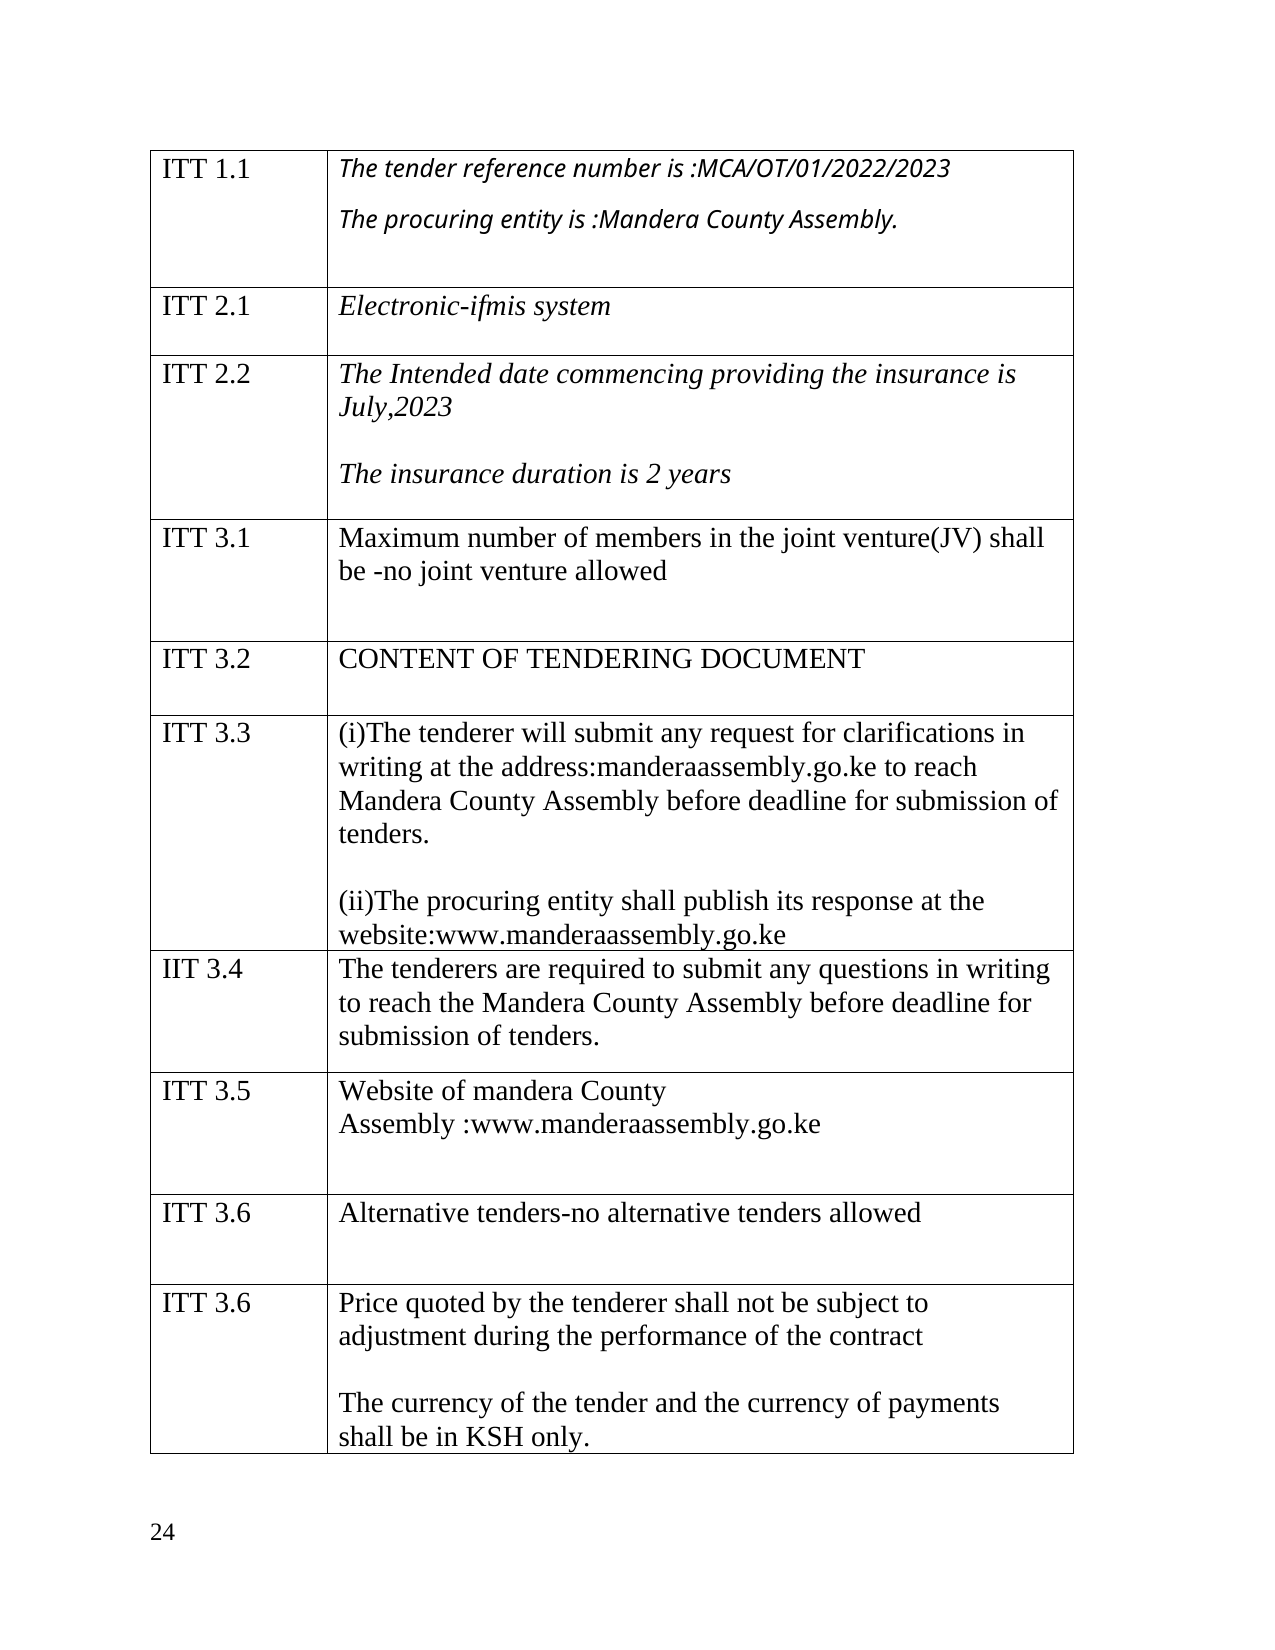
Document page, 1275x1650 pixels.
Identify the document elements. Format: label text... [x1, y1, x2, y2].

table_cell ITT 3.5 [151, 1073, 327, 1194]
table_cell ITT 2.2 [151, 356, 327, 519]
table_cell Maximum number of members in the joint venture(JV) shall be -no joint venture allowed [328, 520, 1073, 641]
table_cell The tender reference number is :MCA/OT/01/2022/2023 The procuring entity is :Mandera County Assembly. [328, 151, 1073, 287]
table_cell CONTENT OF TENDERING DOCUMENT [328, 642, 1073, 714]
table_cell ITT 1.1 [151, 151, 327, 287]
table_cell (i)The tenderer will submit any request for clarifications in writing at the address:manderaassembly.go.ke to reach Mandera County Assembly before deadline for submission of tenders. (ii)The procuring entity shall publish its response at the website:www.manderaassembly.go.ke [328, 716, 1073, 950]
table_cell Alternative tenders-no alternative tenders allowed [328, 1195, 1073, 1284]
table_cell ITT 2.1 [151, 288, 327, 355]
table_cell ITT 3.6 [151, 1285, 327, 1452]
table_cell Website of mandera County Assembly :www.manderaassembly.go.ke [328, 1073, 1073, 1194]
table_cell ITT 3.1 [151, 520, 327, 641]
table_cell The Intended date commencing providing the insurance is July,2023 The insurance duration is 2 years [328, 356, 1073, 519]
table_cell Price quoted by the tenderer shall not be subject to adjustment during the performance of the contract The currency of the tender and the currency of payments shall be in KSH only. [328, 1285, 1073, 1452]
table_cell IIT 3.4 [151, 951, 327, 1072]
table_cell ITT 3.6 [151, 1195, 327, 1284]
table_cell Electronic-ifmis system [328, 288, 1073, 355]
table_cell The tenderers are required to submit any questions in writing to reach the Mandera County Assembly before deadline for submission of tenders. [328, 951, 1073, 1072]
table_cell ITT 3.3 [151, 716, 327, 950]
table_cell ITT 3.2 [151, 642, 327, 714]
